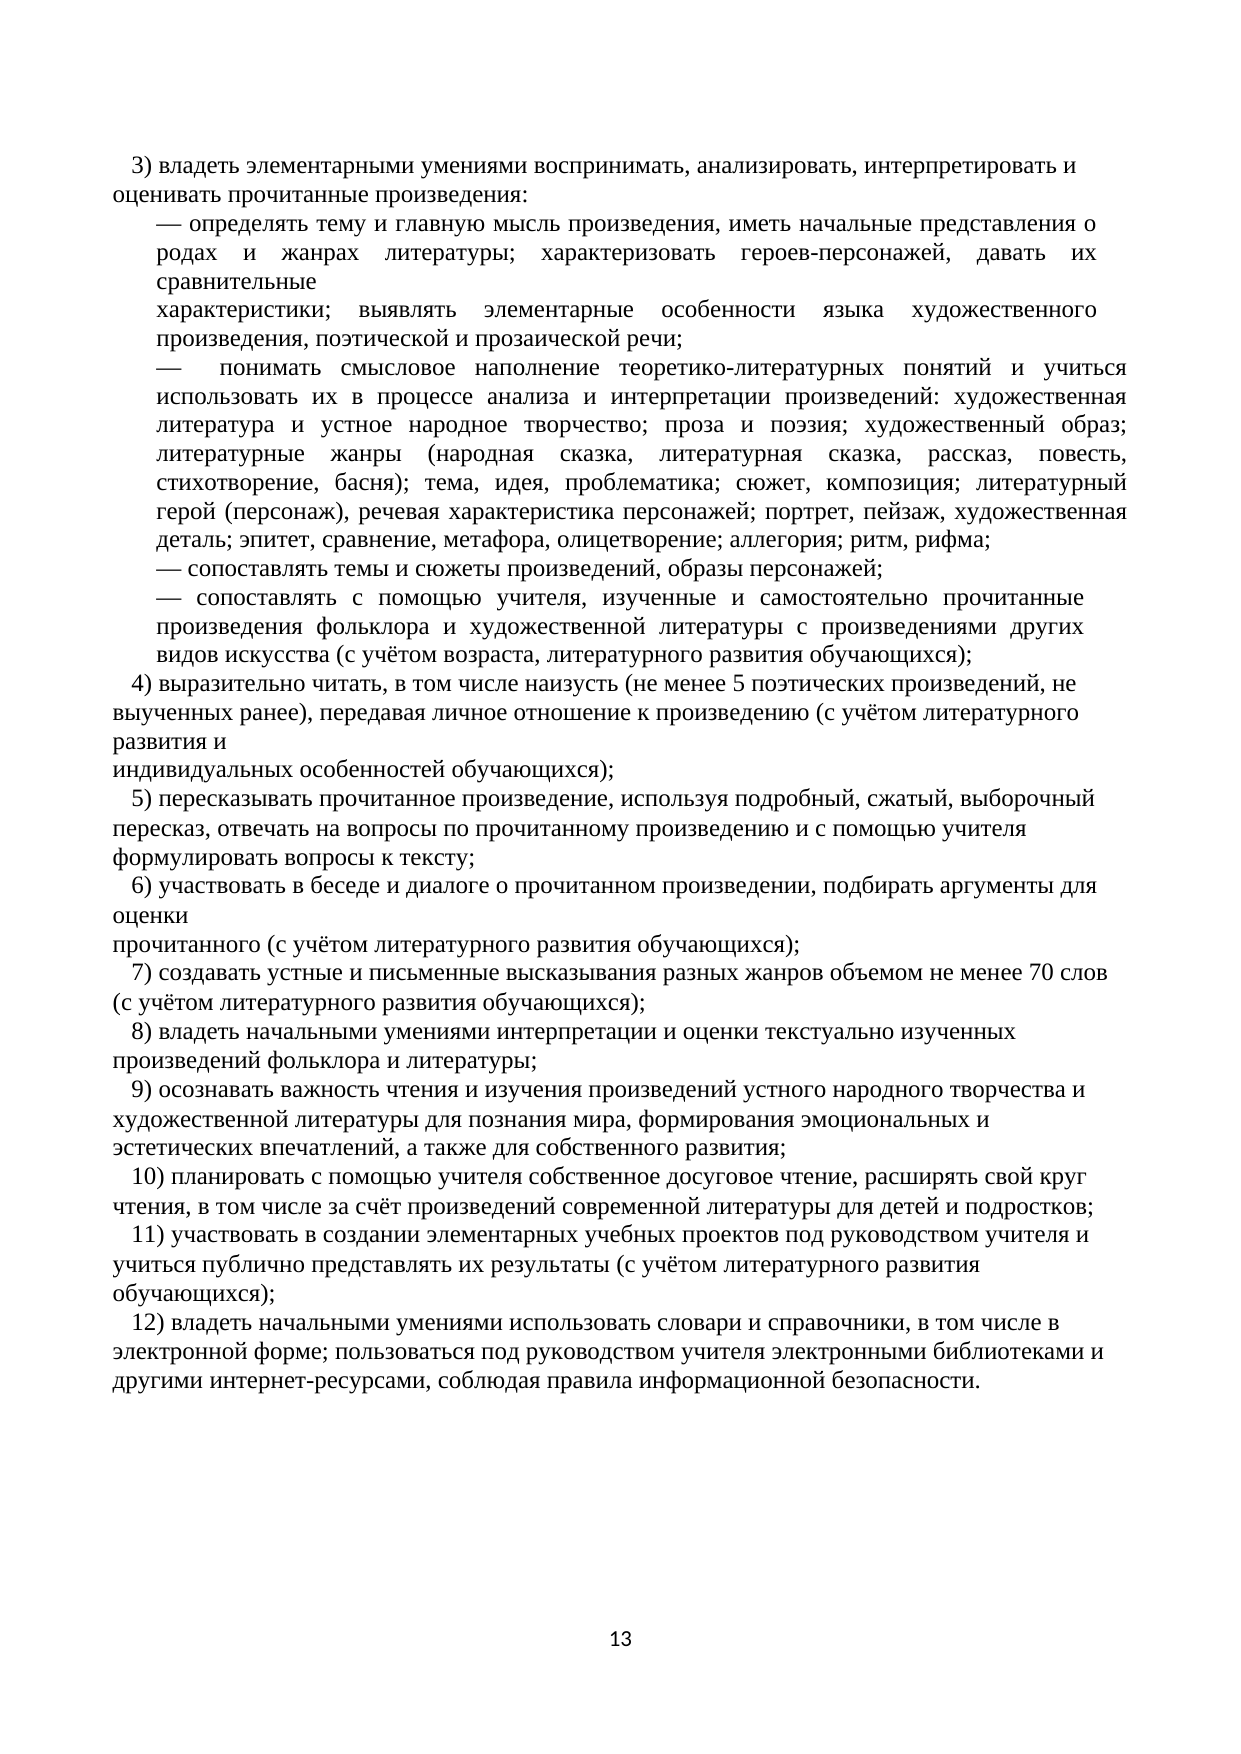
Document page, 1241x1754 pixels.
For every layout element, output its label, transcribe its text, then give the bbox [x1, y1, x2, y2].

text — определять тему и главную мысль произведения, иметь начальные представления о родах и жанрах литературы; характеризовать героев-персонажей, давать их сравнительные характеристики; выявлять элементарные особенности языка художественного произведения, поэтической и прозаической речи; [156, 208, 1098, 352]
text прочитанного (с учётом литературного развития обучающихся); 7) создавать устные и письменные высказывания разных жанров объемом не менее 70 слов (с учётом литературного развития обучающихся); 8) владеть начальными умениями интерпретации и оценки текстуально изученных произведений фольклора и литературы; 9) осознавать важность чтения и изучения произведений устного народного творчества и художественной литературы для познания мира, формирования эмоциональных и эстетических впечатлений, а также для собственного развития; 10) планировать с помощью учителя собственное досуговое чтение, расширять свой круг чтения, в том числе за счёт произведений современной литературы для детей и подростков; 11) участвовать в создании элементарных учебных проектов под руководством учителя и учиться публично представлять их результаты (с учётом литературного развития обучающихся); 12) владеть начальными умениями использовать словари и справочники, в том числе в электронной форме; пользоваться под руководством учителя электронными библиотеками и другими интернет-ресурсами, соблюдая правила информационной безопасности. [112, 929, 1128, 1394]
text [112, 150, 1128, 208]
text 4) выразительно читать, в том числе наизусть (не менее 5 поэтических произведений, не выученных ранее), передавая личное отношение к произведению (с учётом литературного развития и индивидуальных особенностей обучающихся); 5) пересказывать прочитанное произведение, используя подробный, сжатый, выборочный пересказ, отвечать на вопросы по прочитанному произведению и с помощью учителя формулировать вопросы к тексту; 6) участвовать в беседе и диалоге о прочитанном произведении, подбирать аргументы для оценки [112, 668, 1128, 929]
text — сопоставлять с помощью учителя, изученные и самостоятельно прочитанные произведения фольклора и художественной литературы с произведениями других видов искусства (с учётом возраста, литературного развития обучающихся); [156, 582, 1085, 668]
text — понимать смысловое наполнение теоретико-литературных понятий и учиться использовать их в процессе анализа и интерпретации произведений: художественная литература и устное народное творчество; проза и поэзия; художественный образ; литературные жанры (народная сказка, литературная сказка, рассказ, повесть, стихотворение, басня); тема, идея, проблематика; сюжет, композиция; литературный герой (персонаж), речевая характеристика персонажей; портрет, пейзаж, художественная деталь; эпитет, сравнение, метафора, олицетворение; аллегория; ритм, рифма; [156, 352, 1128, 553]
text — сопоставлять темы и сюжеты произведений, образы персонажей; [156, 553, 1128, 582]
